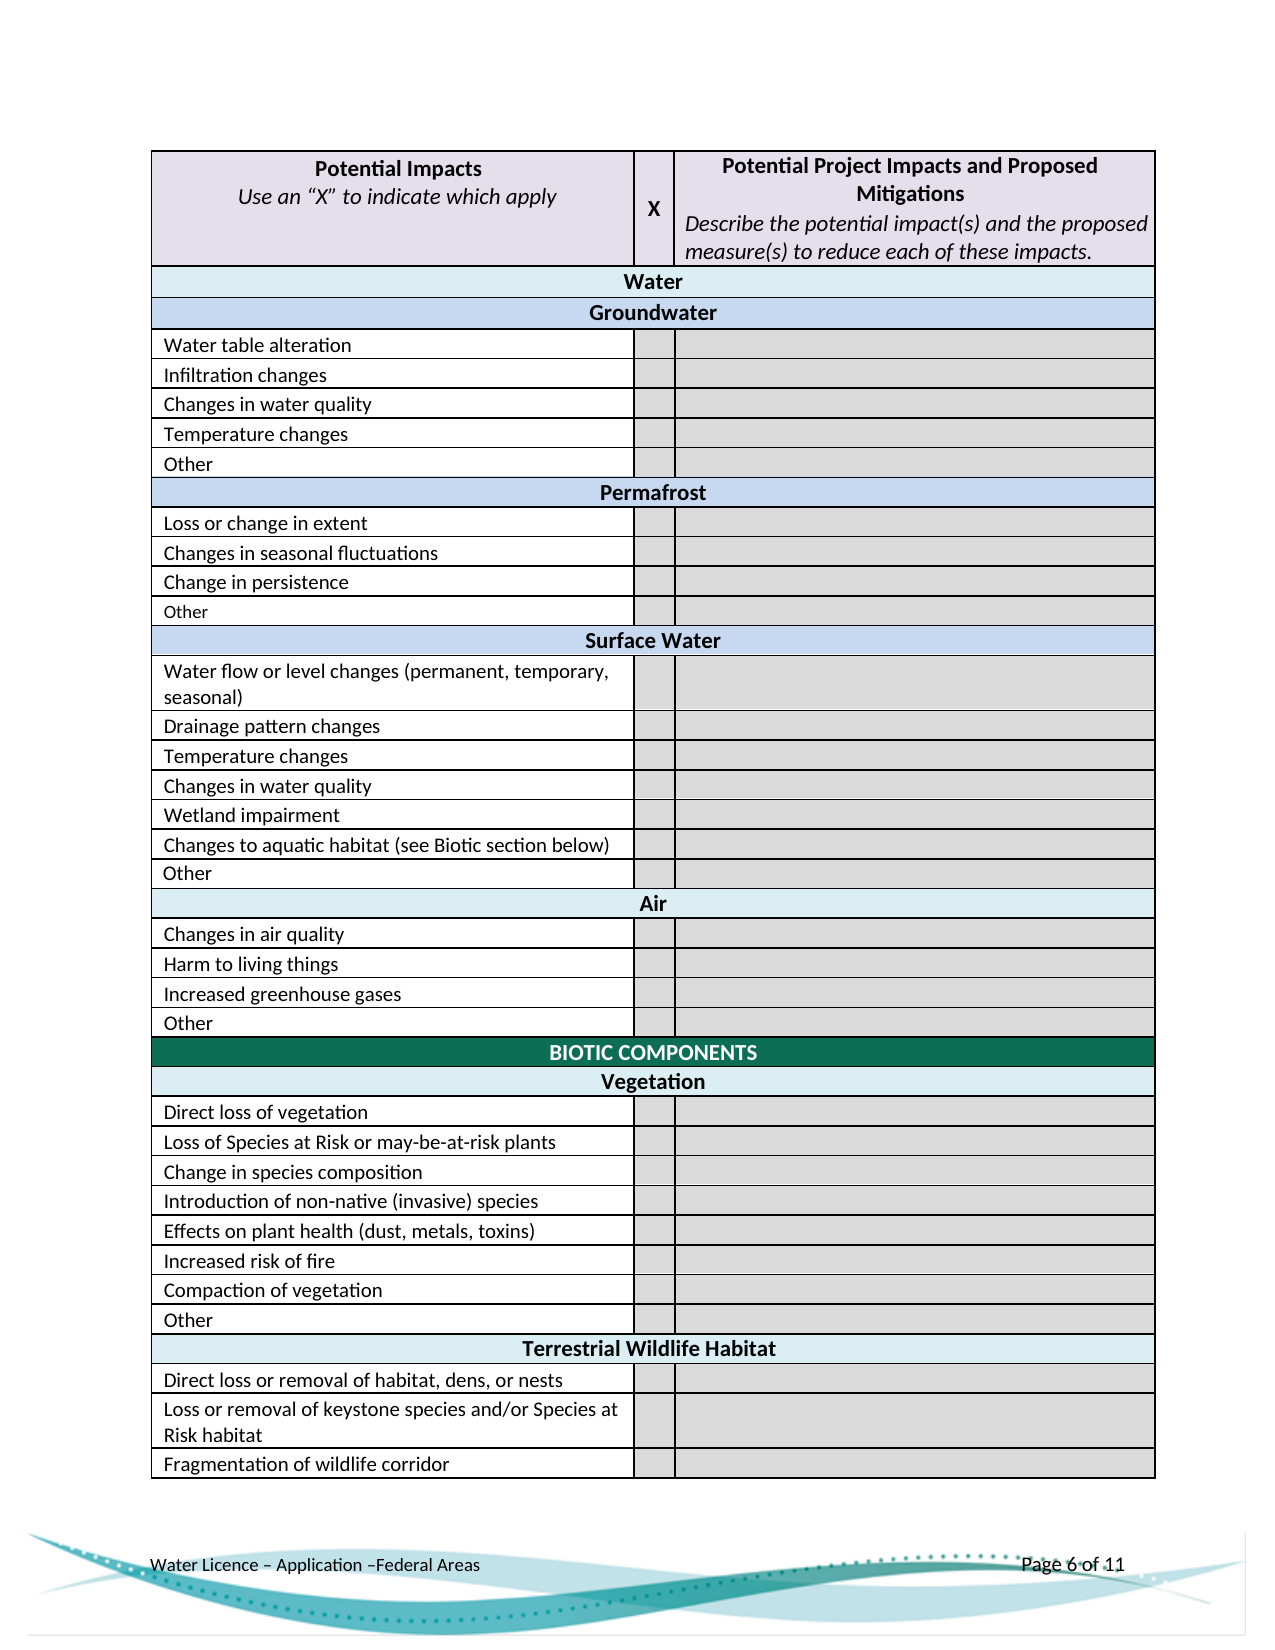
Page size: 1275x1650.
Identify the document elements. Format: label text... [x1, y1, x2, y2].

table_cell [676, 567, 1154, 595]
table_cell [676, 1008, 1154, 1036]
table_cell Water [152, 267, 1154, 297]
table_cell Introduction of non-native (invasive) species [152, 1186, 633, 1214]
table_cell Other [152, 597, 633, 625]
table_cell [635, 567, 674, 595]
table_cell [635, 359, 674, 387]
table_header X [635, 152, 673, 265]
table_cell [676, 1216, 1154, 1244]
table_cell BIOTIC COMPONENTS [152, 1038, 1154, 1066]
table_cell [676, 830, 1154, 858]
table_cell Terrestrial Wildlife Habitat [152, 1335, 1154, 1363]
table_cell [676, 800, 1154, 828]
table_cell [676, 537, 1154, 565]
table_cell Water flow or level changes (permanent, temporary, seasonal) [152, 656, 633, 709]
table_cell [635, 1186, 674, 1214]
table_cell Fragmentation of wildlife corridor [152, 1449, 633, 1477]
table_cell Effects on plant health (dust, metals, toxins) [152, 1216, 633, 1244]
table_cell Changes to aquatic habitat (see Biotic section below) [152, 830, 633, 858]
table_cell Drainage pattern changes [152, 711, 633, 739]
table_cell [676, 330, 1154, 358]
table_cell [676, 656, 1154, 709]
table_cell Temperature changes [152, 741, 633, 769]
table_cell Loss of Species at Risk or may-be-at-risk plants [152, 1127, 633, 1155]
table_cell [635, 978, 674, 1006]
table_cell [635, 949, 674, 977]
table_cell Loss or removal of keystone species and/or Species at Risk habitat [152, 1394, 633, 1447]
table_cell [635, 800, 674, 828]
table_cell [635, 860, 674, 888]
table_cell Changes in air quality [152, 919, 633, 947]
table_cell [635, 1275, 674, 1303]
table_cell Changes in seasonal fluctuations [152, 537, 633, 565]
table_cell [676, 1275, 1154, 1303]
table_cell [635, 508, 674, 536]
table_cell Air [152, 889, 1154, 917]
table_cell [635, 1097, 674, 1125]
table_cell Permafrost [152, 478, 1154, 506]
table_cell [676, 389, 1154, 417]
table_cell [676, 508, 1154, 536]
table_cell Other [152, 448, 633, 476]
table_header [152, 152, 633, 265]
table_cell [635, 1216, 674, 1244]
table_cell [635, 830, 674, 858]
table_cell Loss or change in extent [152, 508, 633, 536]
table_cell [676, 949, 1154, 977]
table_cell Changes in water quality [152, 771, 633, 798]
table_cell [676, 597, 1154, 625]
table_cell Other [152, 860, 633, 888]
table_cell Change in persistence [152, 567, 633, 595]
table_cell [676, 860, 1154, 888]
table_cell [676, 448, 1154, 476]
table_cell Groundwater [152, 298, 1154, 328]
table_cell [676, 1127, 1154, 1155]
table_cell [635, 771, 674, 798]
table_cell [676, 419, 1154, 447]
table_cell [635, 1449, 674, 1477]
table_cell [676, 1449, 1154, 1477]
table_cell [635, 1394, 674, 1447]
table_cell [635, 1246, 674, 1273]
table_cell [635, 330, 674, 358]
picture [27, 1533, 1247, 1637]
table_cell [676, 978, 1154, 1006]
table_cell [635, 597, 674, 625]
table_cell Surface Water [152, 626, 1154, 654]
table_cell [635, 741, 674, 769]
table_cell [676, 359, 1154, 387]
table_cell [635, 1305, 674, 1333]
table_cell Direct loss of vegetation [152, 1097, 633, 1125]
table_cell Compaction of vegetation [152, 1275, 633, 1303]
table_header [675, 152, 1154, 265]
table_cell Temperature changes [152, 419, 633, 447]
table_cell [676, 711, 1154, 739]
table_cell [635, 419, 674, 447]
table_cell Infiltration changes [152, 359, 633, 387]
table_cell Increased greenhouse gases [152, 978, 633, 1006]
table_cell Vegetation [152, 1067, 1154, 1095]
table_cell [635, 1156, 674, 1184]
table_cell [676, 1186, 1154, 1214]
table_cell [676, 1156, 1154, 1184]
table_cell [676, 1246, 1154, 1273]
table_cell [676, 1364, 1154, 1392]
table_cell [635, 1127, 674, 1155]
table_cell [676, 1097, 1154, 1125]
table_cell Change in species composition [152, 1156, 633, 1184]
table_cell [635, 919, 674, 947]
table_cell Other [152, 1305, 633, 1333]
table_cell Harm to living things [152, 949, 633, 977]
table_cell [635, 711, 674, 739]
table_cell [635, 537, 674, 565]
table_cell [635, 1364, 674, 1392]
table_cell Increased risk of fire [152, 1246, 633, 1273]
table_cell [635, 1008, 674, 1036]
table_cell [676, 1394, 1154, 1447]
table_cell [635, 389, 674, 417]
table_cell Wetland impairment [152, 800, 633, 828]
table_cell [635, 448, 674, 476]
table_cell [635, 656, 674, 709]
table_cell Changes in water quality [152, 389, 633, 417]
table_cell [676, 771, 1154, 798]
table_cell [676, 1305, 1154, 1333]
table_cell Direct loss or removal of habitat, dens, or nests [152, 1364, 633, 1392]
table_cell [676, 741, 1154, 769]
table_cell [676, 919, 1154, 947]
table_cell Water table alteration [152, 330, 633, 358]
table_cell Other [152, 1008, 633, 1036]
